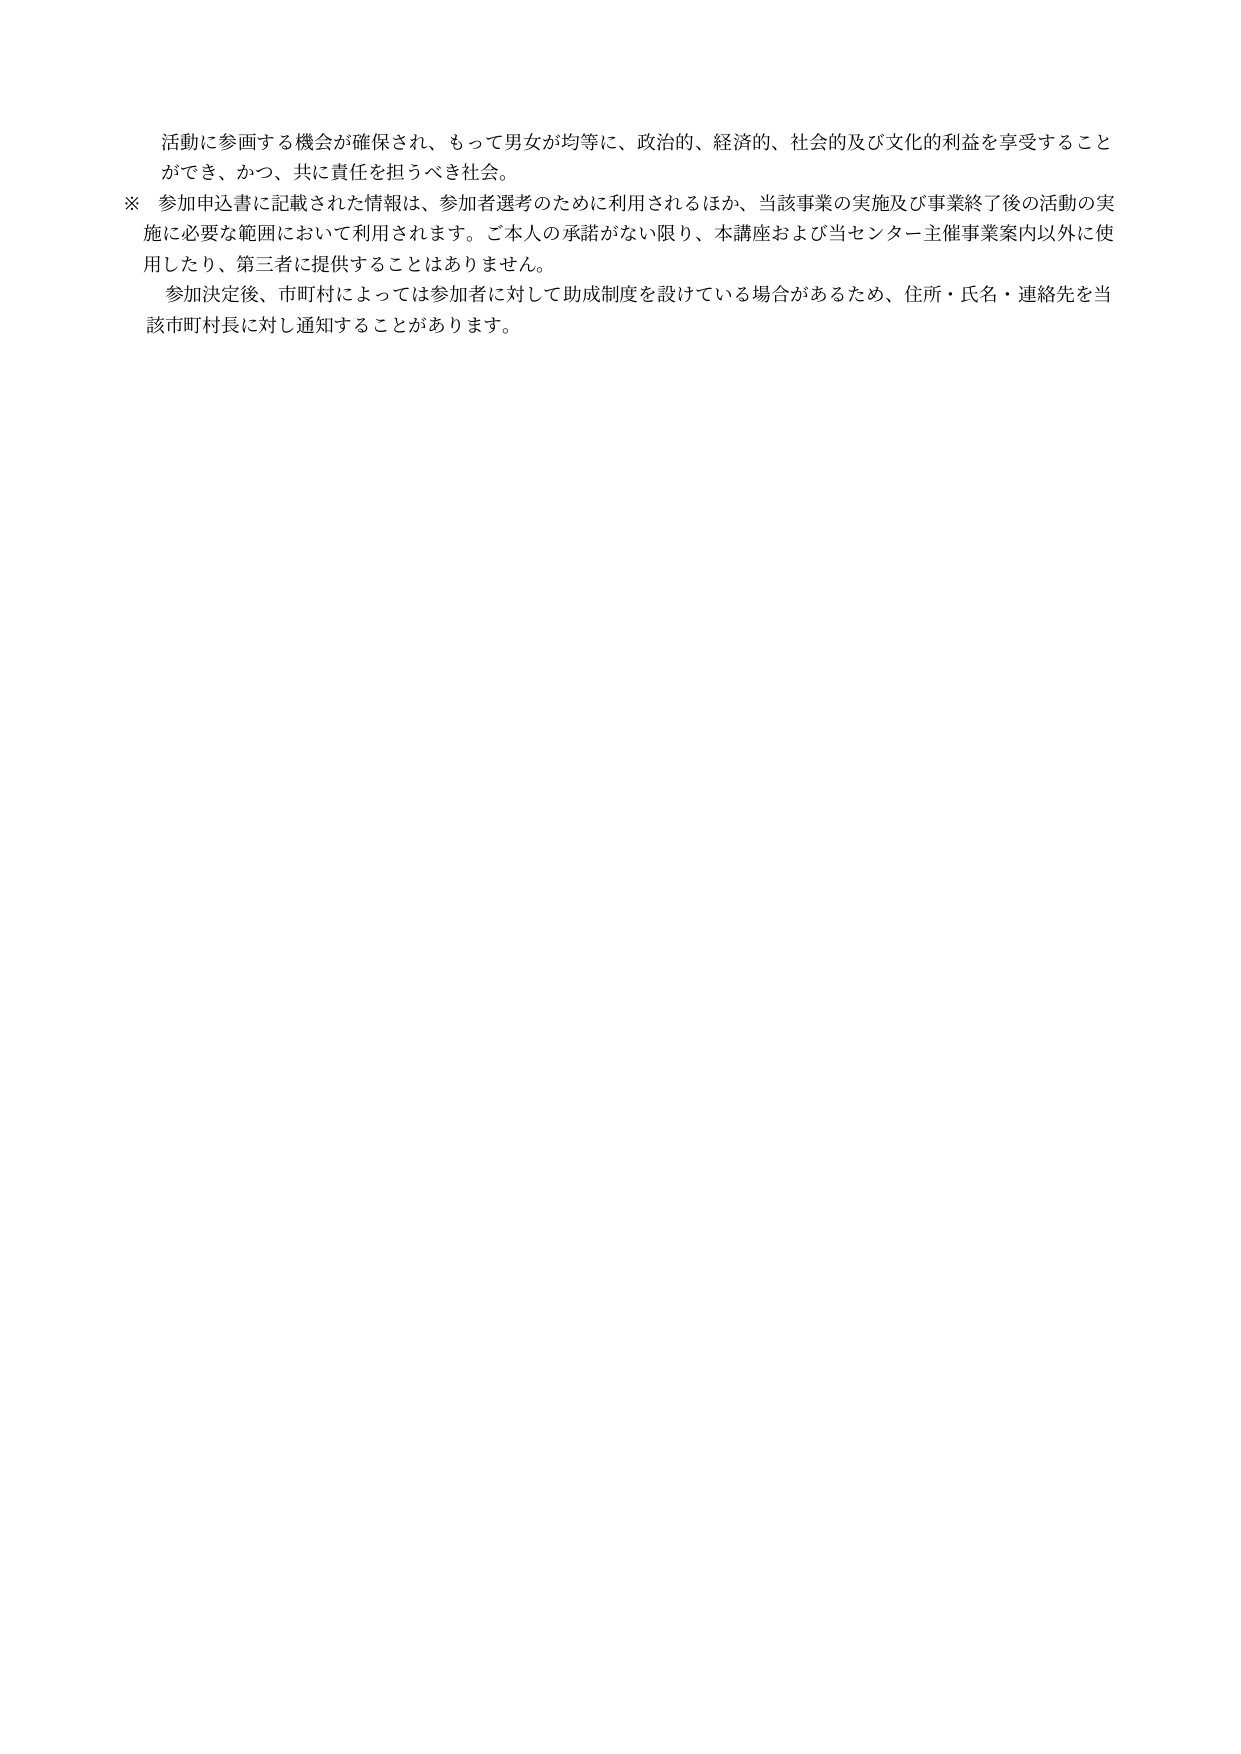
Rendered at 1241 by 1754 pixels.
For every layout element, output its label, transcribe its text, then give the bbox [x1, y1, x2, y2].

text ※ 参加申込書に記載された情報は、参加者選考のために利用されるほか、当該事業の実施及び事業終了後の活動の実施に必要な範囲において利用されます。ご本人の承諾がない限り、本講座および当センター主催事業案内以外に使用したり、第三者に提供することはありません。 [124, 187, 1116, 278]
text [124, 126, 1116, 187]
text 参加決定後、市町村によっては参加者に対して助成制度を設けている場合があるため、住所・氏名・連絡先を当該市町村長に対し通知することがあります。 [146, 278, 1116, 339]
